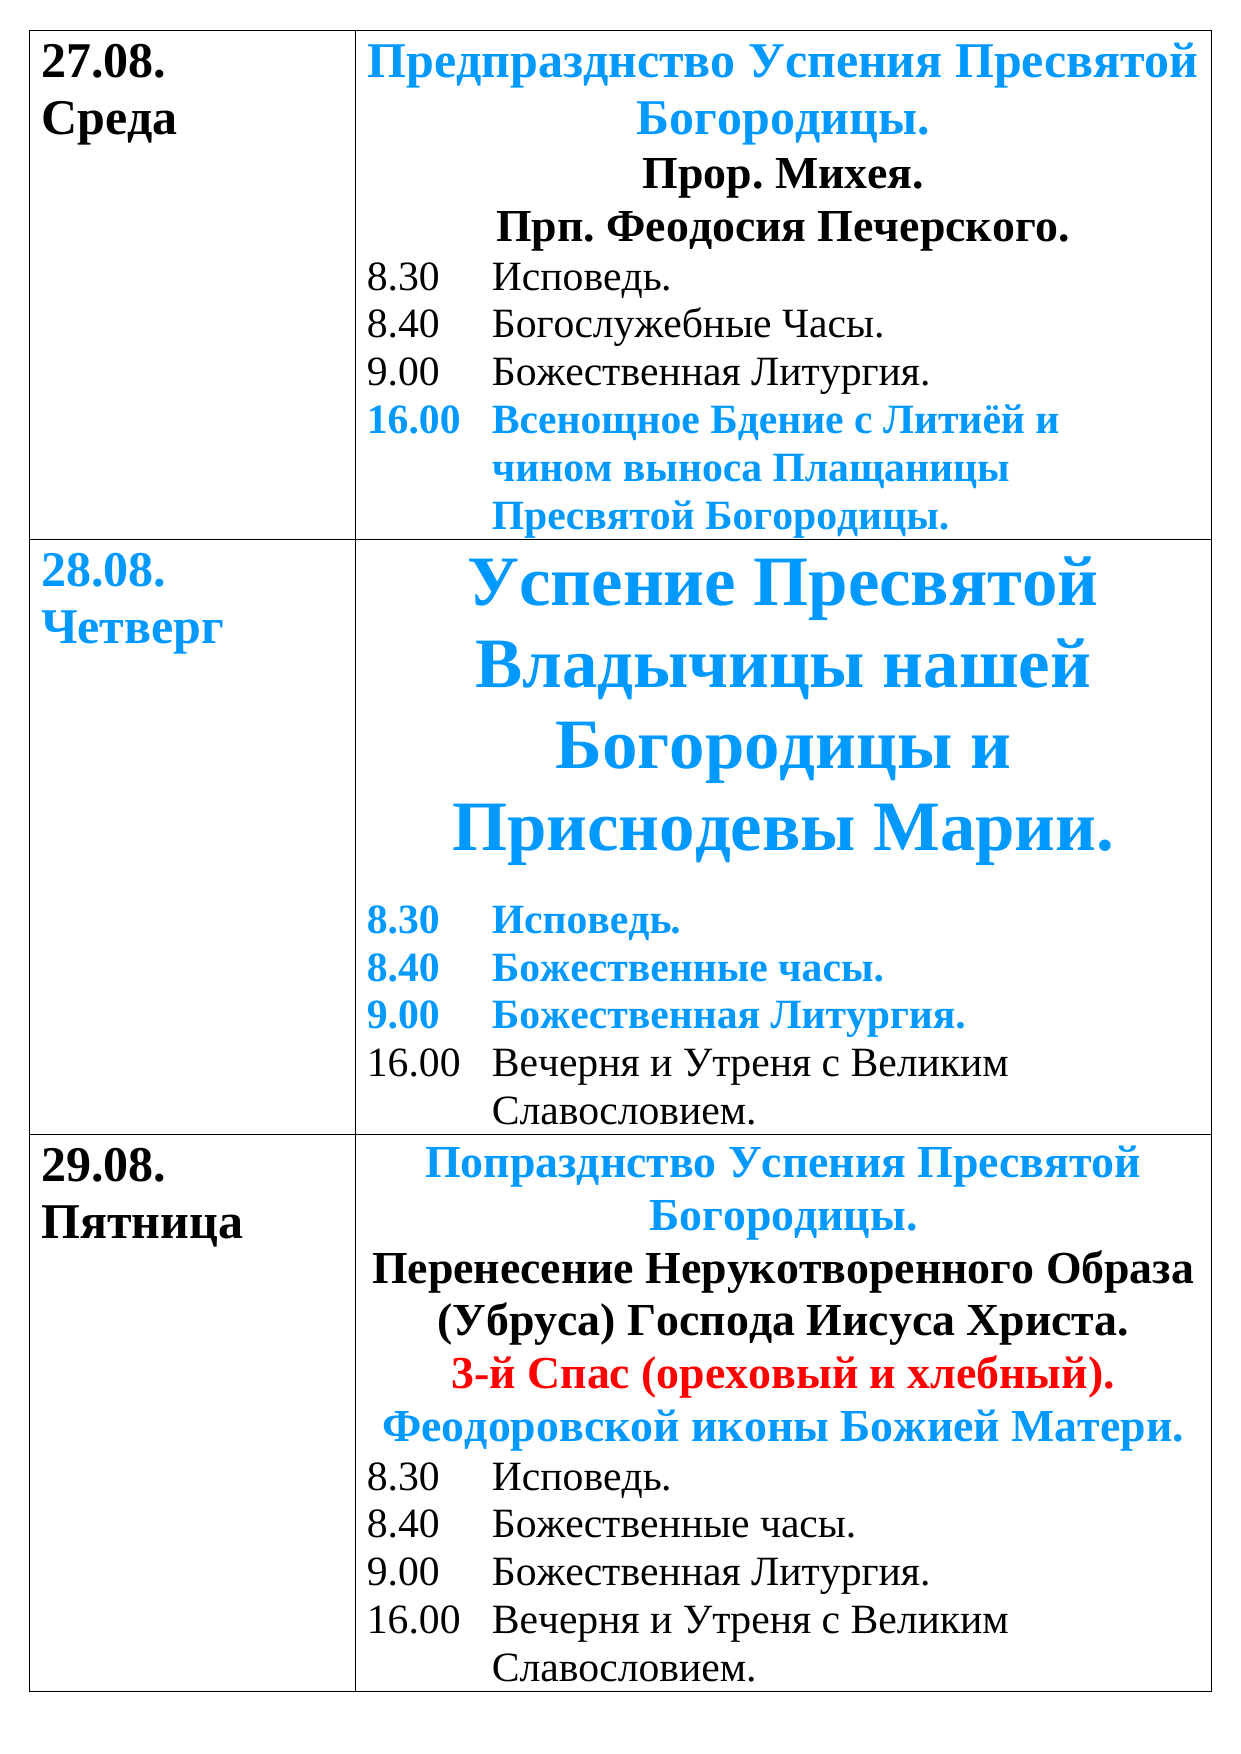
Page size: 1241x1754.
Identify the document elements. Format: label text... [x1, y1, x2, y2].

table_cell Предпразднство Успения Пресвятой Богородицы. Прор. Михея. Прп. Феодосия Печерского. 8.30 Исповедь. 8.40 Богослужебные Часы. 9.00 Божественная Литургия. 16.00 Всенощное Бдение с Литиёй и чином выноса Плащаницы Пресвятой Богородицы. [356, 31, 1211, 538]
table_cell Попразднство Успения Пресвятой Богородицы. Перенесение Нерукотворенного Образа (Убруса) Господа Иисуса Христа. 3-й Спас (ореховый и хлебный). Феодоровской иконы Божией Матери. 8.30 Исповедь. 8.40 Божественные часы. 9.00 Божественная Литургия. 16.00 Вечерня и Утреня с Великим Славословием. [356, 1135, 1211, 1691]
table_cell Успение Пресвятой Владычицы нашей Богородицы и Приснодевы Марии. 8.30 Исповедь. 8.40 Божественные часы. 9.00 Божественная Литургия. 16.00 Вечерня и Утреня с Великим Славословием. [356, 540, 1211, 1134]
table_cell 27.08. Среда [30, 31, 355, 538]
table_cell 29.08. Пятница [30, 1135, 355, 1691]
table_cell 28.08. Четверг [30, 540, 355, 1134]
